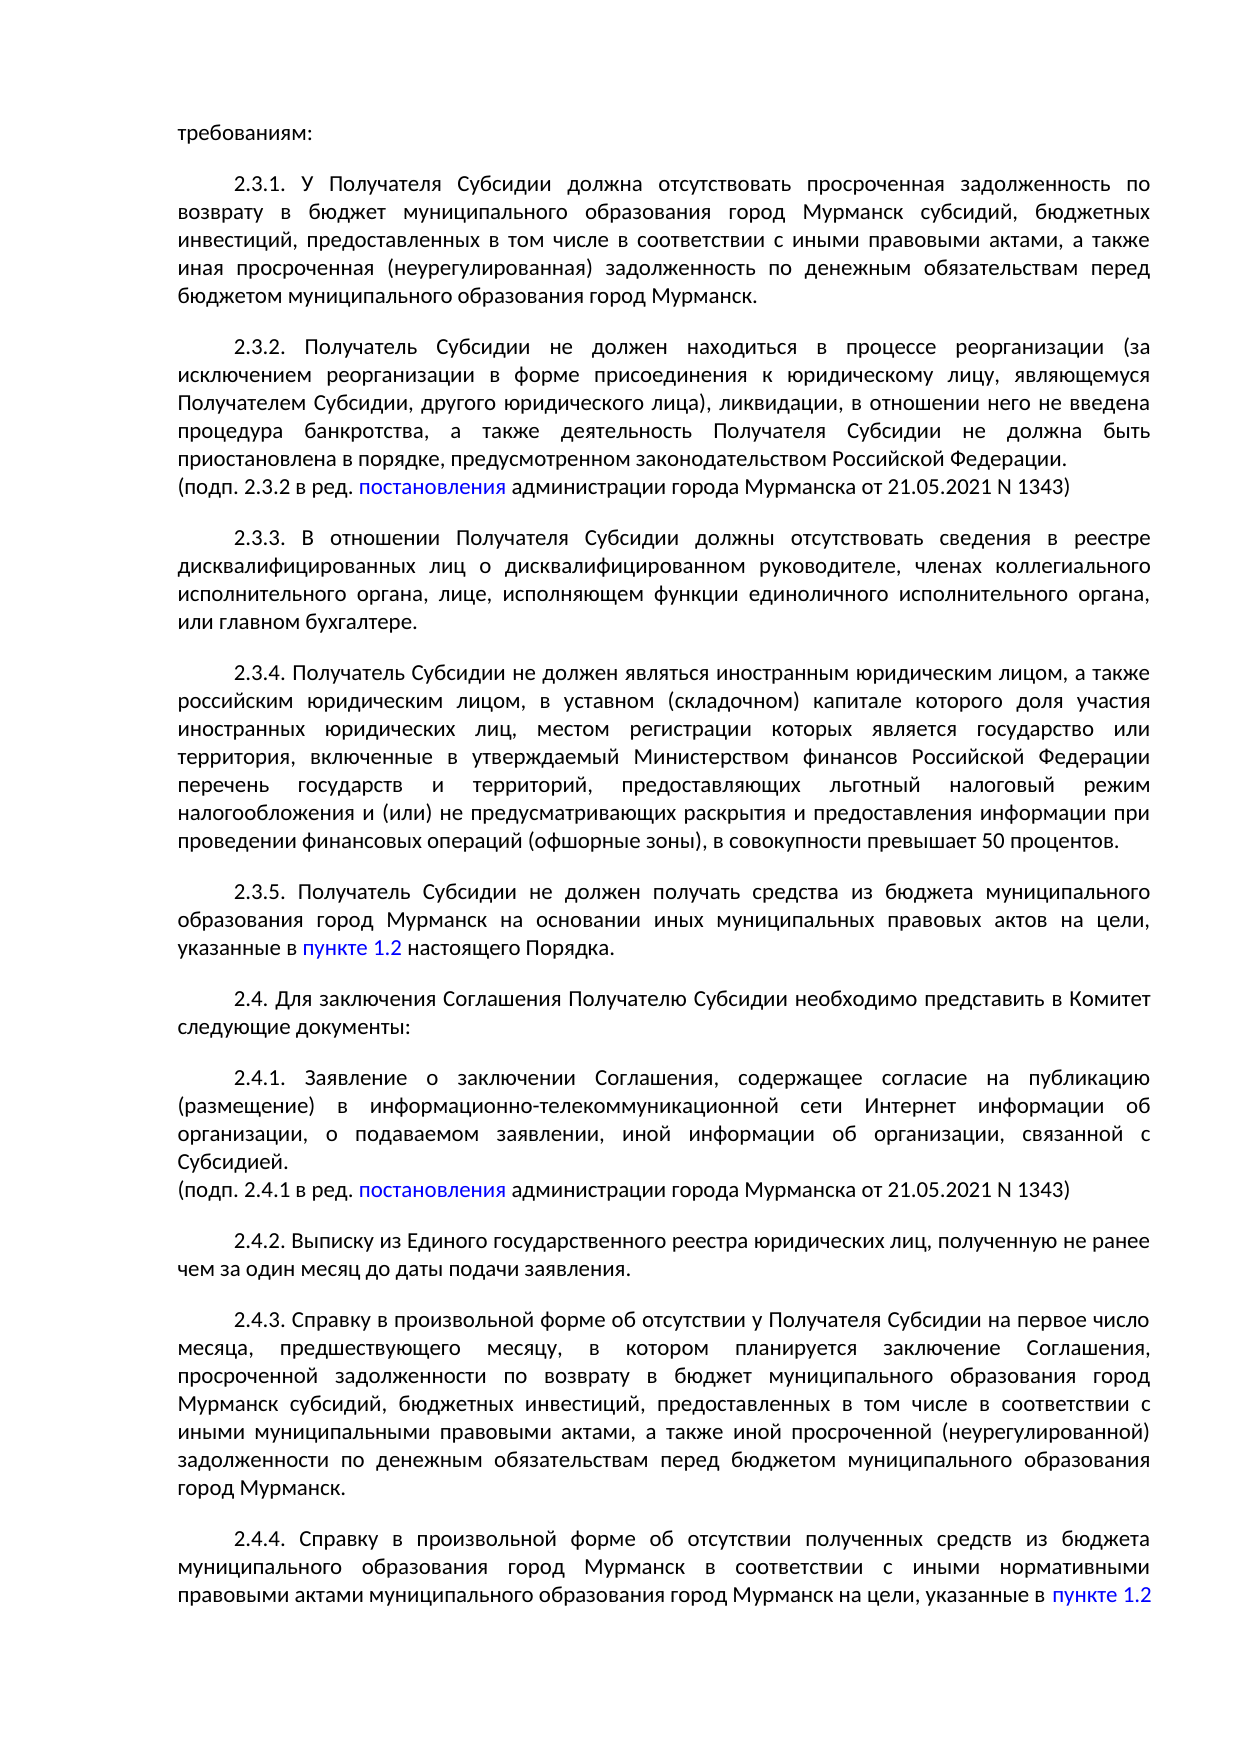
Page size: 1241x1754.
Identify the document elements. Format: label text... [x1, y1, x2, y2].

text 2.3.3. В отношении Получателя Субсидии должны отсутствовать сведения в реестре дисквалифицированных лиц о дисквалифицированном руководителе, членах коллегиального исполнительного органа, лице, исполняющем функции единоличного исполнительного органа, или главном бухгалтере. [177, 523, 1152, 635]
text 2.4.3. Справку в произвольной форме об отсутствии у Получателя Субсидии на первое число месяца, предшествующего месяцу, в котором планируется заключение Соглашения, просроченной задолженности по возврату в бюджет муниципального образования город Мурманск субсидий, бюджетных инвестиций, предоставленных в том числе в соответствии с иными муниципальными правовыми актами, а также иной просроченной (неурегулированной) задолженности по денежным обязательствам перед бюджетом муниципального образования город Мурманск. [177, 1305, 1152, 1501]
text (подп. 2.4.1 в ред. постановления администрации города Мурманска от 21.05.2021 N 1343) [177, 1175, 1152, 1203]
text 2.3.2. Получатель Субсидии не должен находиться в процессе реорганизации (за исключением реорганизации в форме присоединения к юридическому лицу, являющемуся Получателем Субсидии, другого юридического лица), ликвидации, в отношении него не введена процедура банкротства, а также деятельность Получателя Субсидии не должна быть приостановлена в порядке, предусмотренном законодательством Российской Федерации. [177, 332, 1152, 472]
text 2.3.4. Получатель Субсидии не должен являться иностранным юридическим лицом, а также российским юридическим лицом, в уставном (складочном) капитале которого доля участия иностранных юридических лиц, местом регистрации которых является государство или территория, включенные в утверждаемый Министерством финансов Российской Федерации перечень государств и территорий, предоставляющих льготный налоговый режим налогообложения и (или) не предусматривающих раскрытия и предоставления информации при проведении финансовых операций (офшорные зоны), в совокупности превышает 50 процентов. [177, 658, 1152, 854]
text 2.4. Для заключения Соглашения Получателю Субсидии необходимо представить в Комитет следующие документы: [177, 984, 1152, 1040]
text 2.3.5. Получатель Субсидии не должен получать средства из бюджета муниципального образования город Мурманск на основании иных муниципальных правовых актов на цели, указанные в пункте 1.2 настоящего Порядка. [177, 877, 1152, 961]
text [177, 118, 1152, 146]
text 2.4.2. Выписку из Единого государственного реестра юридических лиц, полученную не ранее чем за один месяц до даты подачи заявления. [177, 1226, 1152, 1282]
text 2.4.1. Заявление о заключении Соглашения, содержащее согласие на публикацию (размещение) в информационно-телекоммуникационной сети Интернет информации об организации, о подаваемом заявлении, иной информации об организации, связанной с Субсидией. [177, 1063, 1152, 1175]
text (подп. 2.3.2 в ред. постановления администрации города Мурманска от 21.05.2021 N 1343) [177, 472, 1152, 500]
text 2.3.1. У Получателя Субсидии должна отсутствовать просроченная задолженность по возврату в бюджет муниципального образования город Мурманск субсидий, бюджетных инвестиций, предоставленных в том числе в соответствии с иными правовыми актами, а также иная просроченная (неурегулированная) задолженность по денежным обязательствам перед бюджетом муниципального образования город Мурманск. [177, 169, 1152, 309]
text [177, 1524, 1152, 1608]
